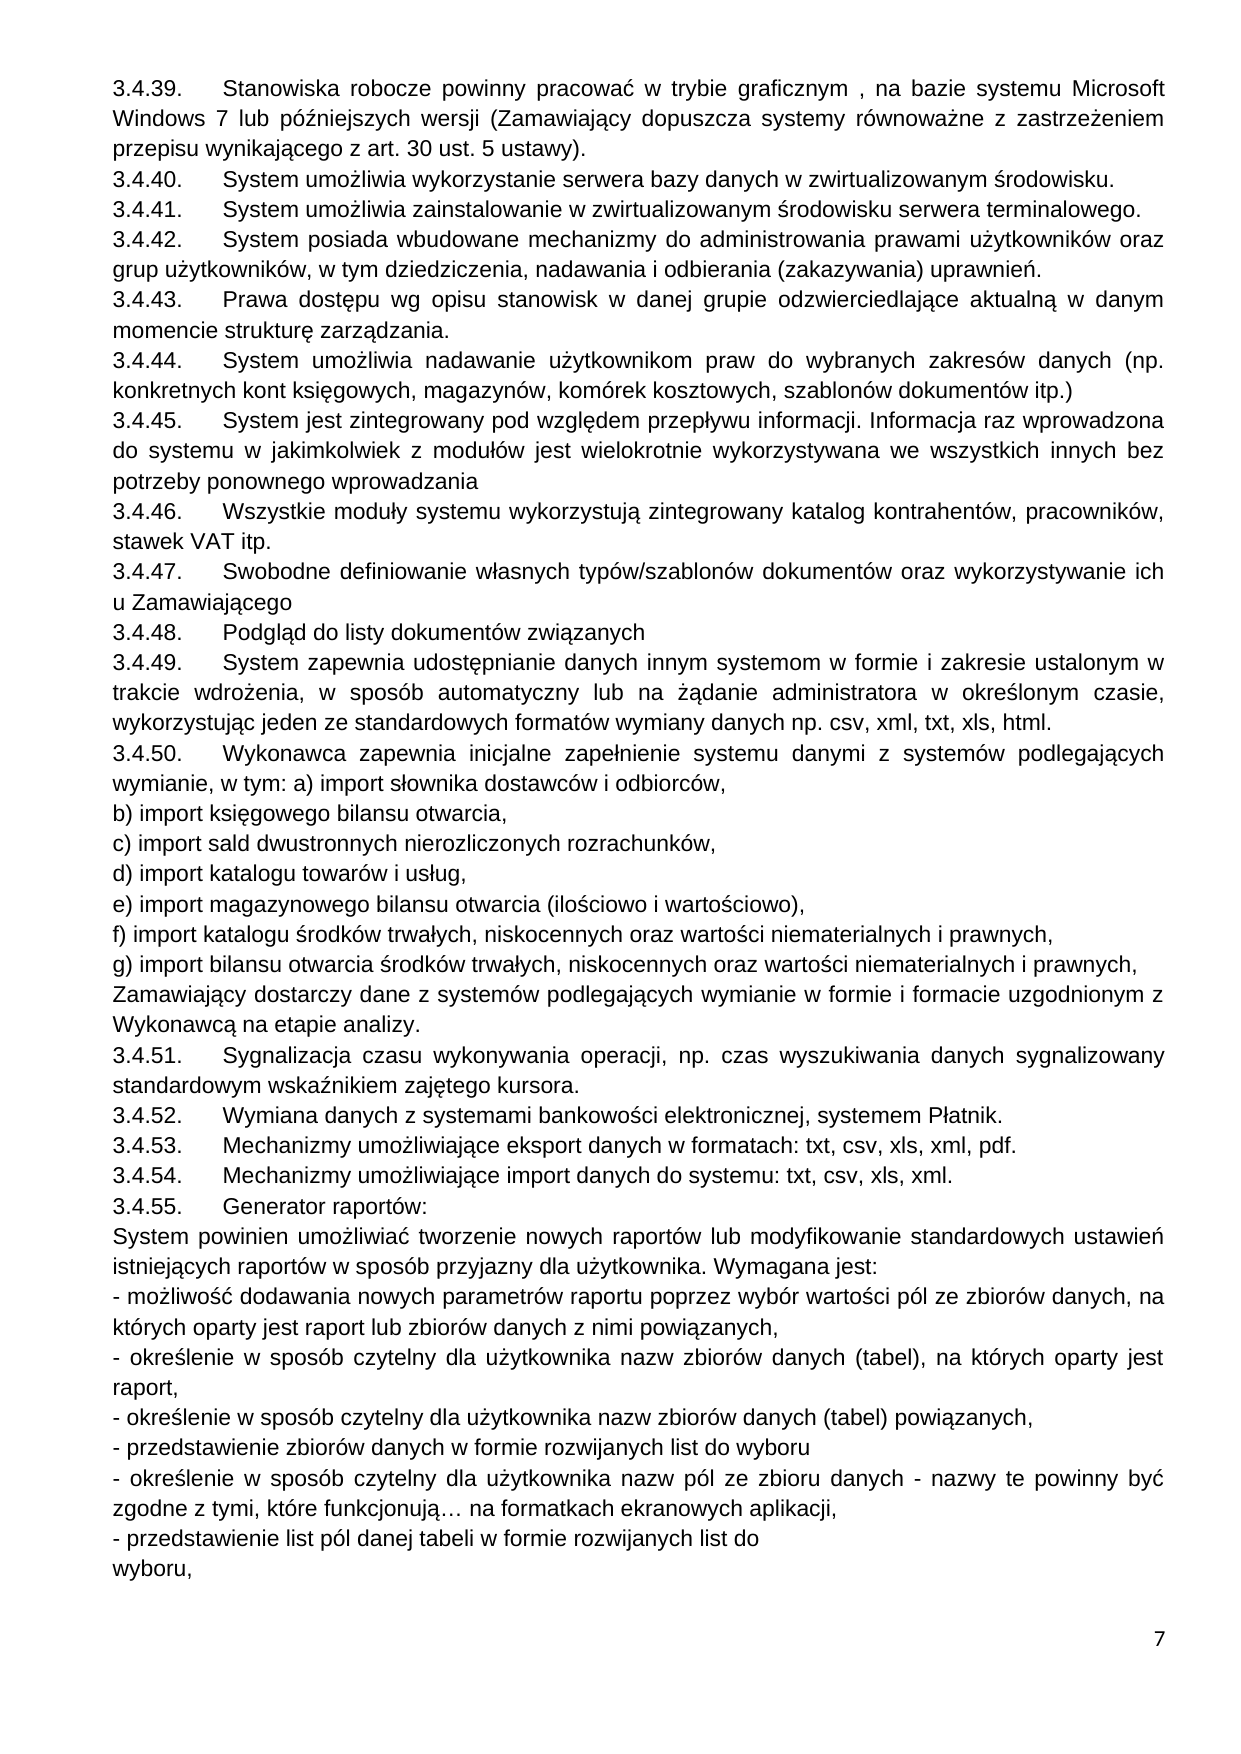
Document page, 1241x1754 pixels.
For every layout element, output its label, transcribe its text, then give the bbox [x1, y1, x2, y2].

list - przedstawienie zbiorów danych w formie rozwijanych list do wyboru [112, 1434, 1165, 1461]
list - możliwość dodawania nowych parametrów raportu poprzez wybór wartości pól ze zbiorów danych, na których oparty jest raport lub zbiorów danych z nimi powiązanych, [112, 1283, 1165, 1340]
list 3.4.41. System umożliwia zainstalowanie w zwirtualizowanym środowisku serwera terminalowego. [112, 196, 1165, 222]
list - przedstawienie list pól danej tabeli w formie rozwijanych list do [112, 1525, 1165, 1551]
list f) import katalogu środków trwałych, niskocennych oraz wartości niematerialnych i prawnych, [112, 921, 1165, 947]
list 3.4.49. System zapewnia udostępnianie danych innym systemom w formie i zakresie ustalonym w trakcie wdrożenia, w sposób automatyczny lub na żądanie administratora w określonym czasie, wykorzystując jeden ze standardowych formatów wymiany danych np. csv, xml, txt, xls, html. [112, 649, 1165, 736]
list c) import sald dwustronnych nierozliczonych rozrachunków, [112, 830, 1165, 857]
list 3.4.45. System jest zintegrowany pod względem przepływu informacji. Informacja raz wprowadzona do systemu w jakimkolwiek z modułów jest wielokrotnie wykorzystywana we wszystkich innych bez potrzeby ponownego wprowadzania [112, 407, 1165, 494]
list 3.4.40. System umożliwia wykorzystanie serwera bazy danych w zwirtualizowanym środowisku. [112, 166, 1165, 192]
list 3.4.43. Prawa dostępu wg opisu stanowisk w danej grupie odzwierciedlające aktualną w danym momencie strukturę zarządzania. [112, 286, 1165, 343]
list 3.4.50. Wykonawca zapewnia inicjalne zapełnienie systemu danymi z systemów podlegających wymianie, w tym: a) import słownika dostawców i odbiorców, [112, 739, 1165, 796]
list wyboru, [112, 1555, 1165, 1582]
list - określenie w sposób czytelny dla użytkownika nazw pól ze zbioru danych - nazwy te powinny być zgodne z tymi, które funkcjonują… na formatkach ekranowych aplikacji, [112, 1464, 1165, 1521]
list System powinien umożliwiać tworzenie nowych raportów lub modyfikowanie standardowych ustawień istniejących raportów w sposób przyjazny dla użytkownika. Wymagana jest: [112, 1223, 1165, 1279]
list 3.4.44. System umożliwia nadawanie użytkownikom praw do wybranych zakresów danych (np. konkretnych kont księgowych, magazynów, komórek kosztowych, szablonów dokumentów itp.) [112, 347, 1165, 403]
list 3.4.46. Wszystkie moduły systemu wykorzystują zintegrowany katalog kontrahentów, pracowników, stawek VAT itp. [112, 498, 1165, 554]
list e) import magazynowego bilansu otwarcia (ilościowo i wartościowo), [112, 891, 1165, 917]
list 3.4.55. Generator raportów: [112, 1193, 1165, 1219]
list 3.4.39. Stanowiska robocze powinny pracować w trybie graficznym , na bazie systemu Microsoft Windows 7 lub późniejszych wersji (Zamawiający dopuszcza systemy równoważne z zastrzeżeniem przepisu wynikającego z art. 30 ust. 5 ustawy). [112, 75, 1165, 162]
list 3.4.52. Wymiana danych z systemami bankowości elektronicznej, systemem Płatnik. [112, 1102, 1165, 1128]
list d) import katalogu towarów i usług, [112, 860, 1165, 887]
list 3.4.48. Podgląd do listy dokumentów związanych [112, 619, 1165, 645]
list 3.4.42. System posiada wbudowane mechanizmy do administrowania prawami użytkowników oraz grup użytkowników, w tym dziedziczenia, nadawania i odbierania (zakazywania) uprawnień. [112, 226, 1165, 283]
list g) import bilansu otwarcia środków trwałych, niskocennych oraz wartości niematerialnych i prawnych, [112, 951, 1165, 977]
list 3.4.51. Sygnalizacja czasu wykonywania operacji, np. czas wyszukiwania danych sygnalizowany standardowym wskaźnikiem zajętego kursora. [112, 1042, 1165, 1098]
list - określenie w sposób czytelny dla użytkownika nazw zbiorów danych (tabel), na których oparty jest raport, [112, 1344, 1165, 1400]
list 3.4.54. Mechanizmy umożliwiające import danych do systemu: txt, csv, xls, xml. [112, 1162, 1165, 1189]
list - określenie w sposób czytelny dla użytkownika nazw zbiorów danych (tabel) powiązanych, [112, 1404, 1165, 1431]
list b) import księgowego bilansu otwarcia, [112, 800, 1165, 826]
list 3.4.47. Swobodne definiowanie własnych typów/szablonów dokumentów oraz wykorzystywanie ich u Zamawiającego [112, 558, 1165, 615]
list 3.4.53. Mechanizmy umożliwiające eksport danych w formatach: txt, csv, xls, xml, pdf. [112, 1132, 1165, 1159]
list Zamawiający dostarczy dane z systemów podlegających wymianie w formie i formacie uzgodnionym z Wykonawcą na etapie analizy. [112, 981, 1165, 1038]
